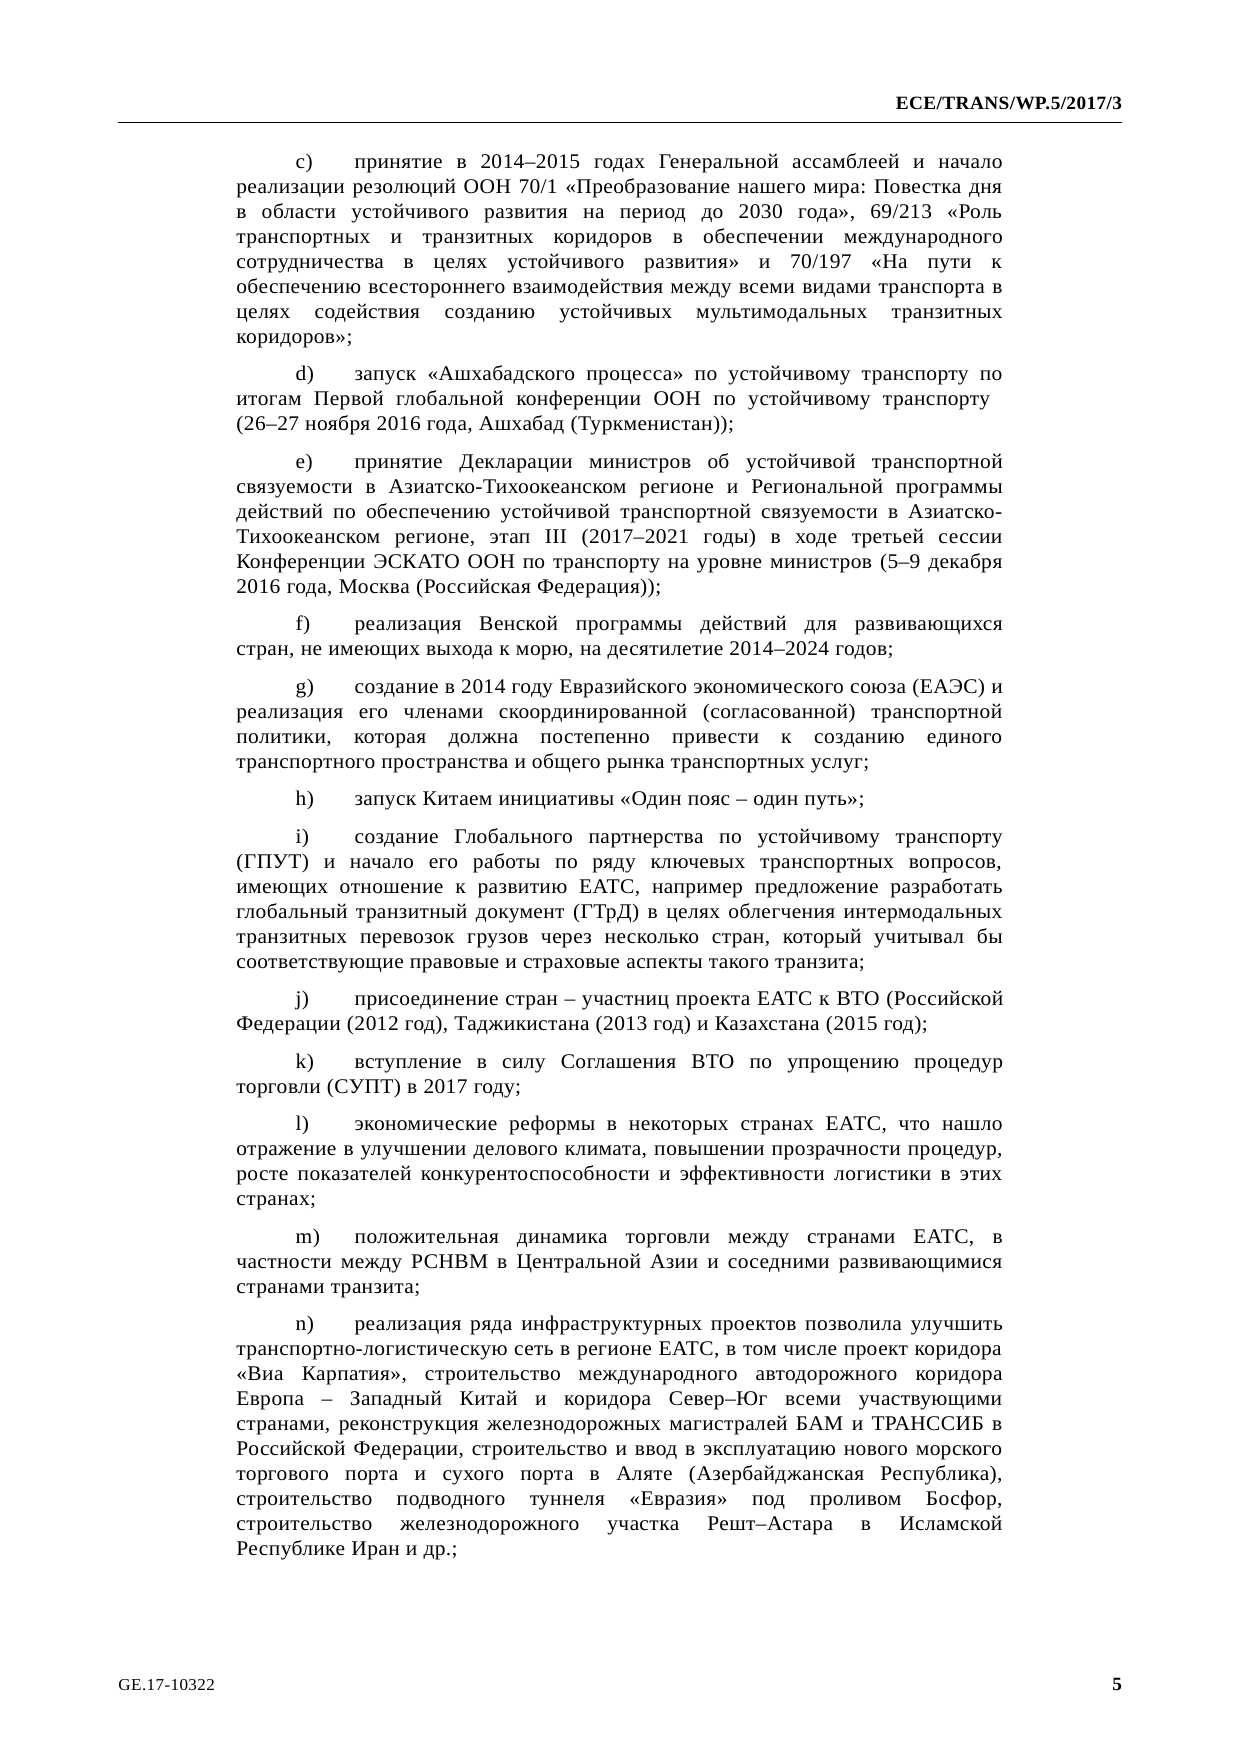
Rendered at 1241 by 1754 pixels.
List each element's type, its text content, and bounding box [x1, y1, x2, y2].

text h) запуск Китаем инициативы «Один пояс – один путь»; [236, 785, 1004, 810]
text m) положительная динамика торговли между странами ЕАТС, в частности между РСНВМ в Центральной Азии и соседними развивающимися странами транзита; [236, 1223, 1004, 1298]
text n) реализация ряда инфраструктурных проектов позволила улучшить транспортно-логистическую сеть в регионе ЕАТС, в том числе проект коридора «Виа Карпатия», строительство международного автодорожного коридора Европа – Западный Китай и коридора Север–Юг всеми участвующими странами, реконструкция железнодорожных магистралей БАМ и ТРАНССИБ в Российской Федерации, строительство и ввод в эксплуатацию нового морского торгового порта и сухого порта в Аляте (Азербайджанская Республика), строительство подводного туннеля «Евразия» под проливом Босфор, строительство железнодорожного участка Решт–Астара в Исламской Республике Иран и др.; [236, 1310, 1004, 1560]
text k) вступление в силу Соглашения ВТО по упрощению процедур торговли (СУПТ) в 2017 году; [236, 1048, 1004, 1098]
text l) экономические реформы в некоторых странах ЕАТС, что нашло отражение в улучшении делового климата, повышении прозрачности процедур, росте показателей конкурентоспособности и эффективности логистики в этих странах; [236, 1110, 1004, 1210]
text f) реализация Венской программы действий для развивающихся стран, не имеющих выхода к морю, на десятилетие 2014–2024 годов; [236, 610, 1004, 660]
text g) создание в 2014 году Евразийского экономического союза (ЕАЭС) и реализация его членами скоординированной (согласованной) транспортной политики, которая должна постепенно привести к созданию единого транспортного пространства и общего рынка транспортных услуг; [236, 673, 1004, 773]
text с) принятие в 2014–2015 годах Генеральной ассамблеей и начало реализации резолюций ООН 70/1 «Преобразование нашего мира: Повестка дня в области устойчивого развития на период до 2030 года», 69/213 «Роль транспортных и транзитных коридоров в обеспечении международного сотрудничества в целях устойчивого развития» и 70/197 «На пути к обеспечению всестороннего взаимодействия между всеми видами транспорта в целях содействия созданию устойчивых мультимодальных транзитных коридоров»; [236, 148, 1004, 348]
text d) запуск «Ашхабадского процесса» по устойчивому транспорту по итогам Первой глобальной конференции ООН по устойчивому транспорту (26–27 ноября 2016 года, Ашхабад (Туркменистан)); [236, 360, 1004, 435]
text i) создание Глобального партнерства по устойчивому транспорту (ГПУТ) и начало его работы по ряду ключевых транспортных вопросов, имеющих отношение к развитию ЕАТС, например предложение разработать глобальный транзитный документ (ГТрД) в целях облегчения интермодальных транзитных перевозок грузов через несколько стран, который учитывал бы соответствующие правовые и страховые аспекты такого транзита; [236, 823, 1004, 973]
text e) принятие Декларации министров об устойчивой транспортной связуемости в Азиатско-Тихоокеанском регионе и Региональной программы действий по обеспечению устойчивой транспортной связуемости в Азиатско-Тихоокеанском регионе, этап III (2017–2021 годы) в ходе третьей сессии Конференции ЭСКАТО ООН по транспорту на уровне министров (5–9 декабря 2016 года, Москва (Российская Федерация)); [236, 448, 1004, 598]
text j) присоединение стран – участниц проекта ЕАТС к ВТО (Российской Федерации (2012 год), Таджикистана (2013 год) и Казахстана (2015 год); [236, 985, 1004, 1035]
